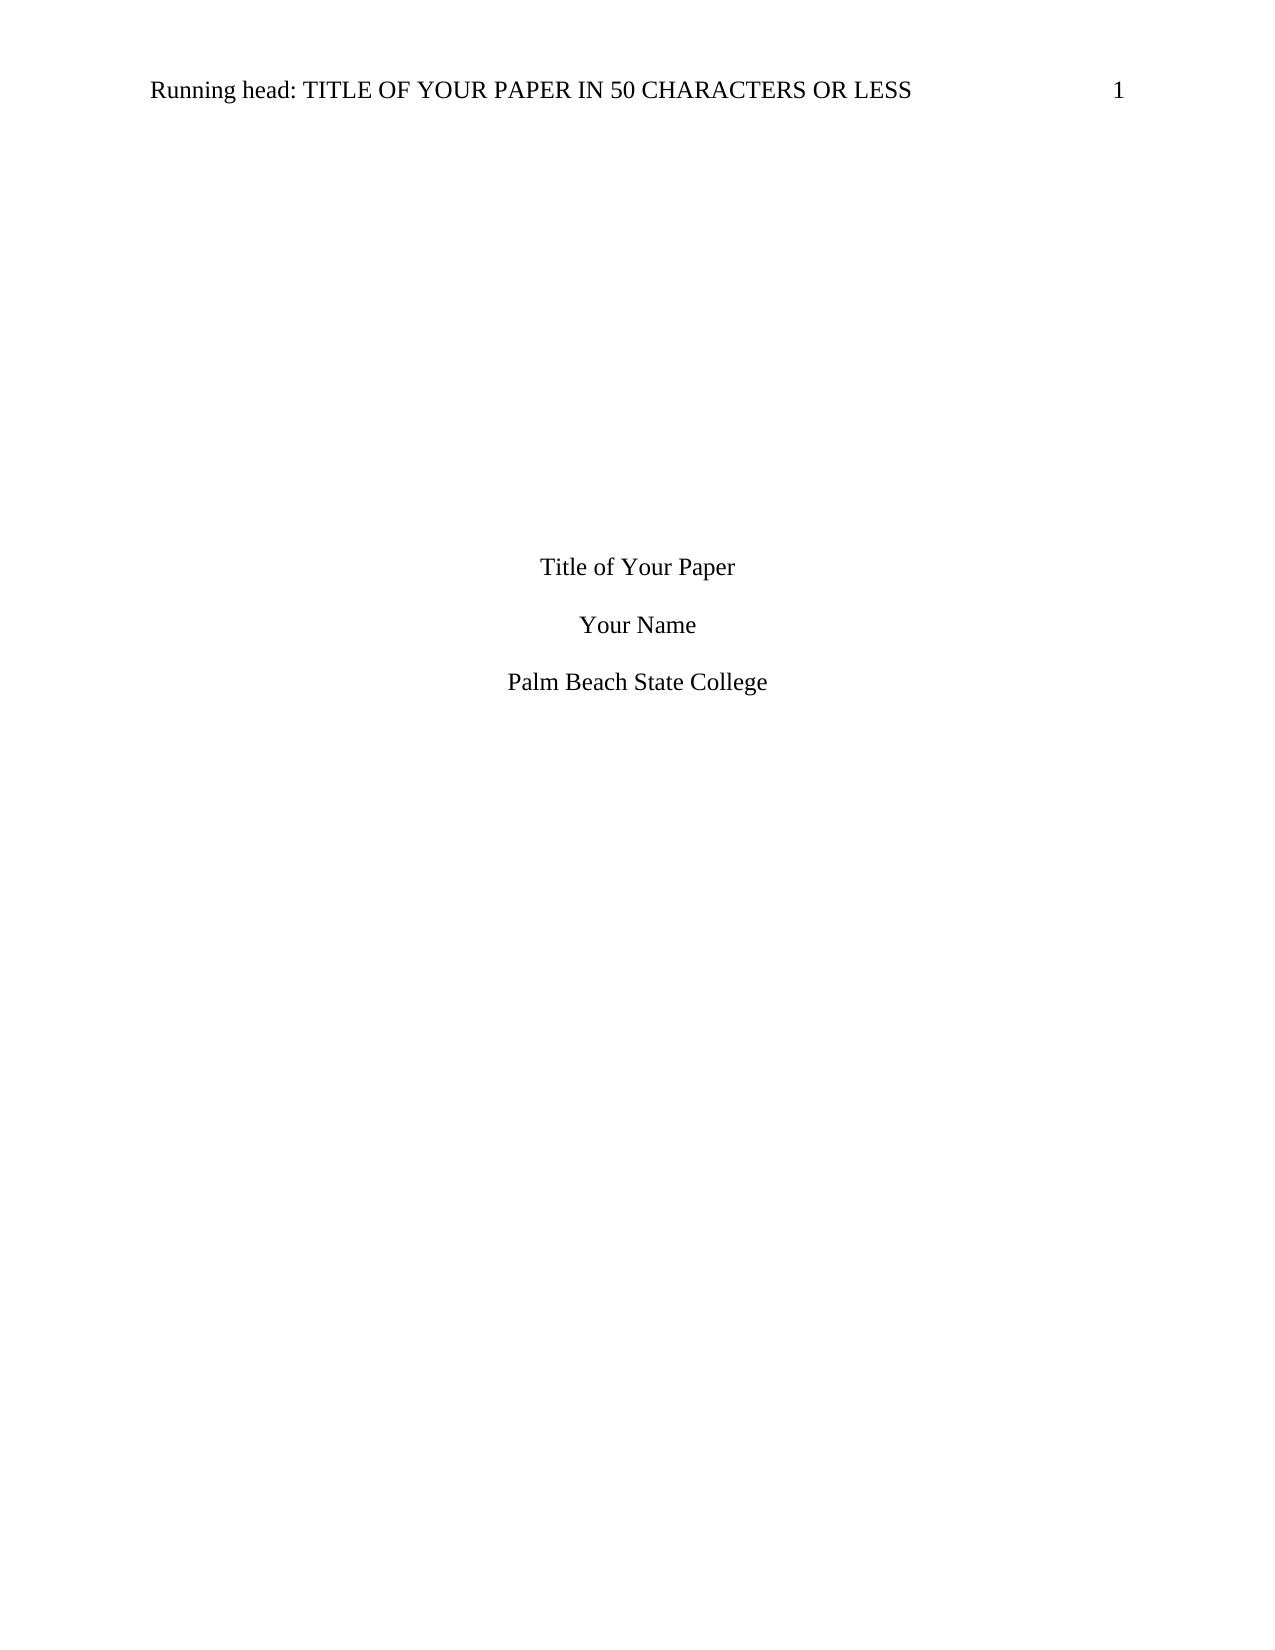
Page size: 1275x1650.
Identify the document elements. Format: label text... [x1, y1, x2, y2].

text Palm Beach State College [150, 667, 1125, 696]
text Your Name [150, 610, 1125, 639]
text Title of Your Paper [150, 552, 1125, 581]
